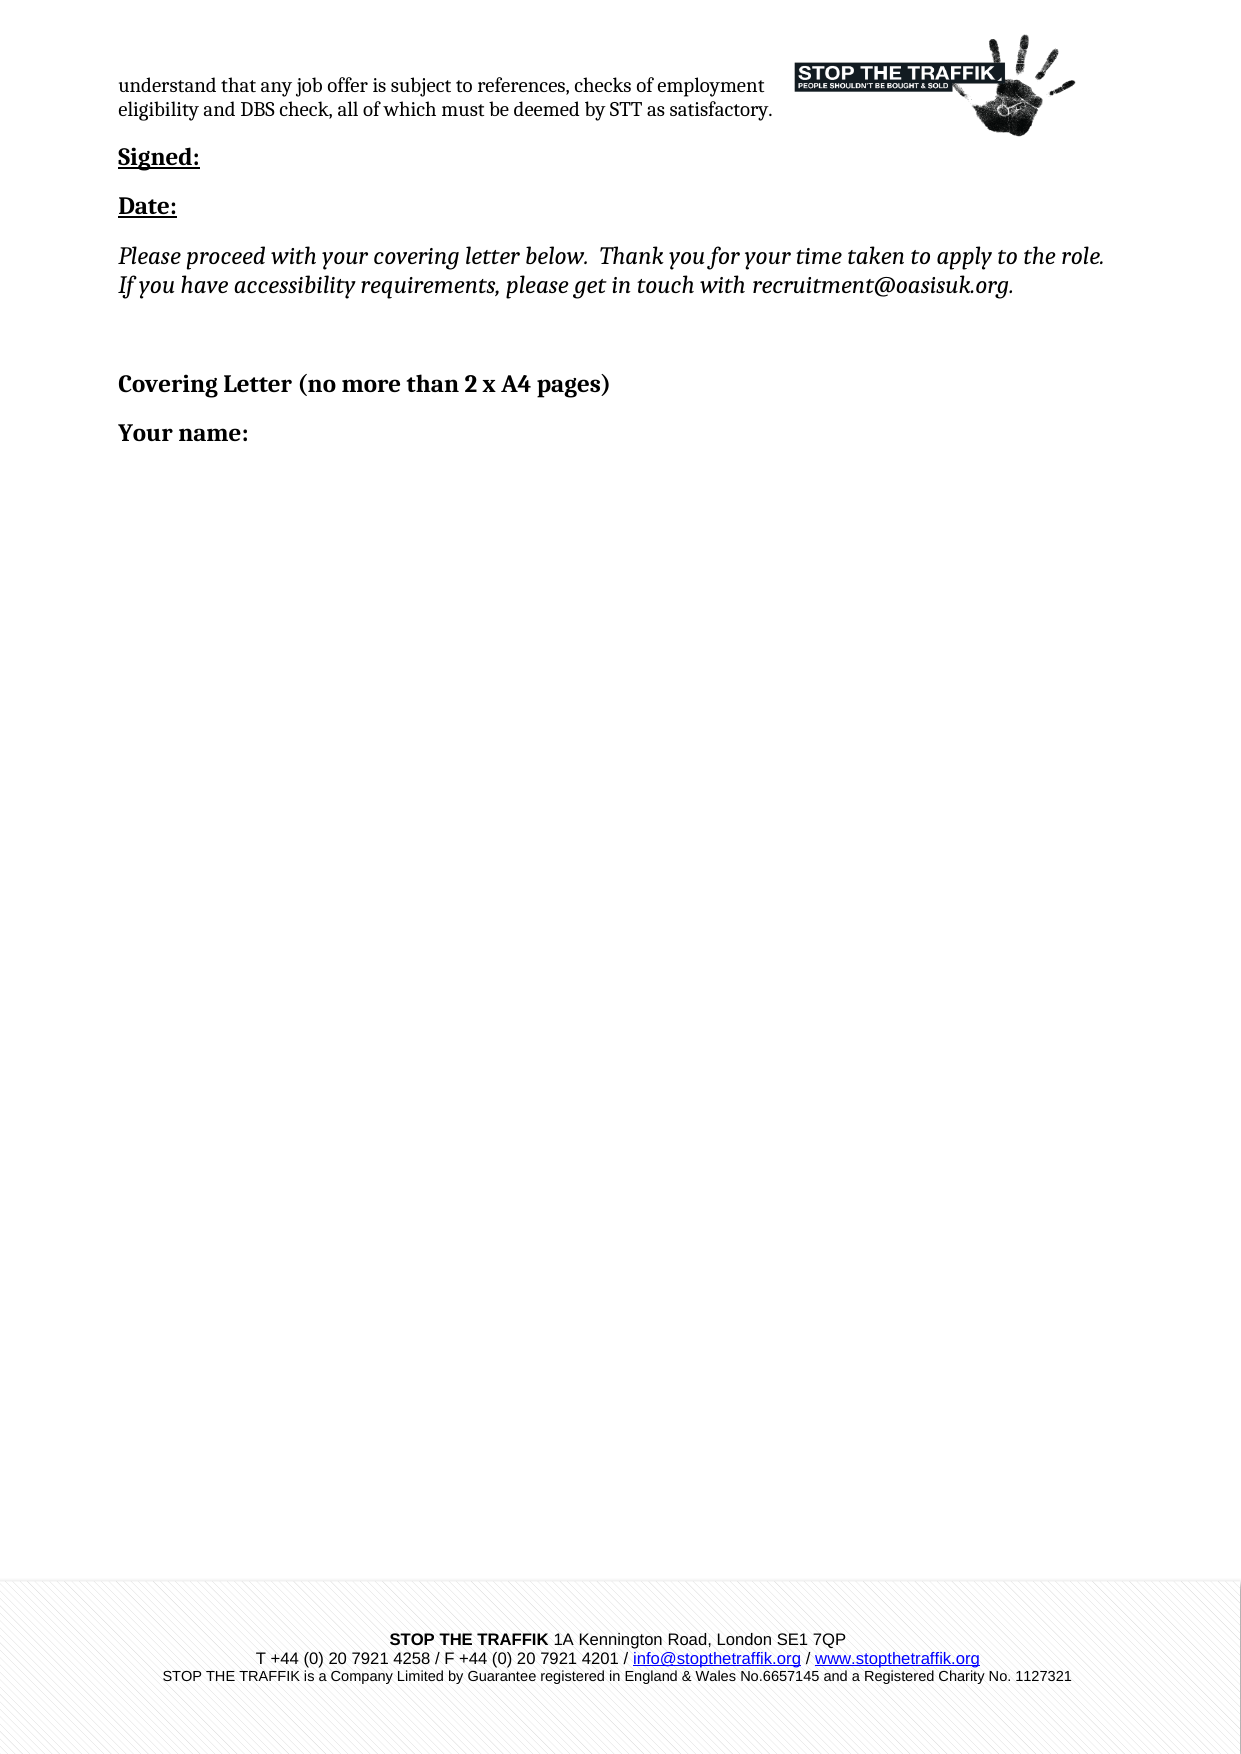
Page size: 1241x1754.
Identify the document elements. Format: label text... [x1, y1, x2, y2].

text Date: [118, 192, 1122, 221]
text Signed: [118, 143, 1122, 171]
text Please proceed with your covering letter below. Thank you for your time taken to apply to the role. If you have accessibility requirements, please get in touch with recruitment@oasisuk.org. [118, 242, 1122, 299]
text Your name: [118, 419, 1122, 448]
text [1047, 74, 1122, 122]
picture [786, 28, 1085, 141]
text Covering Letter (no more than 2 x A4 pages) [118, 370, 1122, 398]
